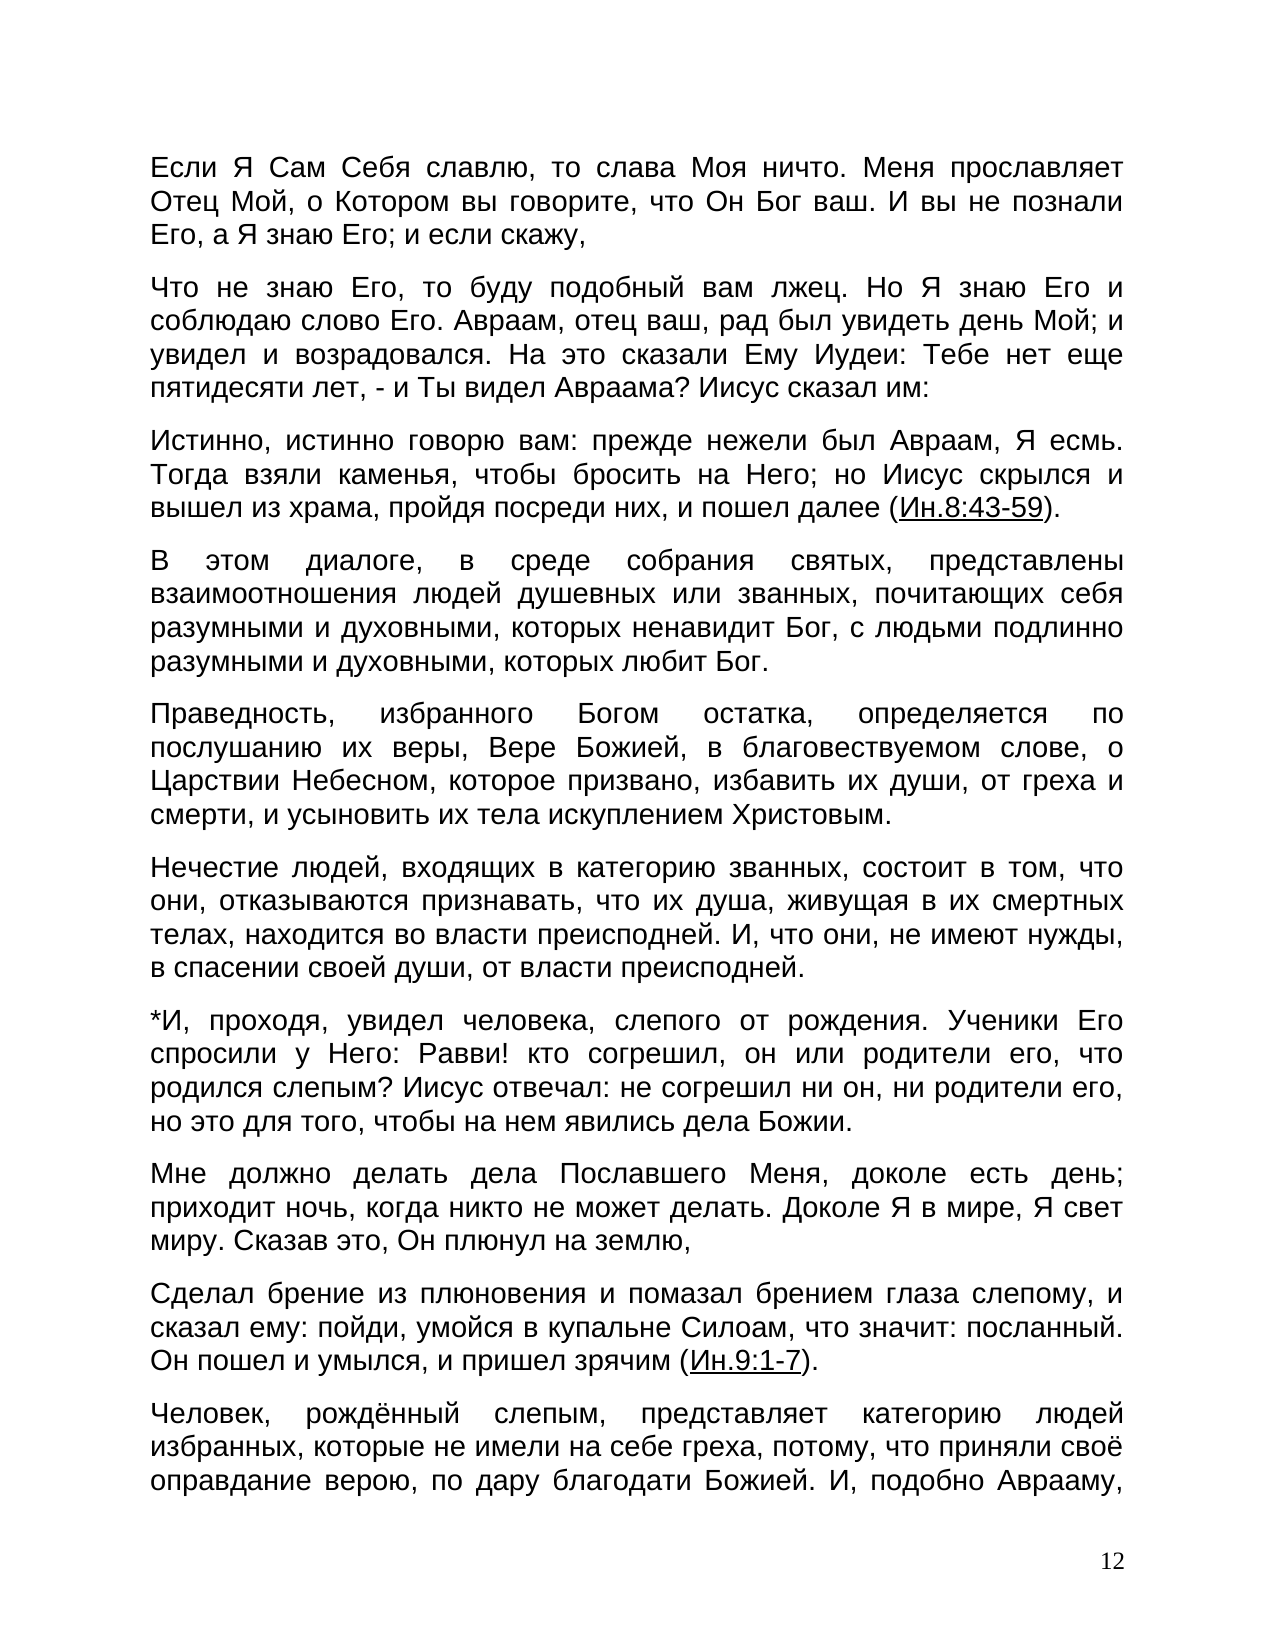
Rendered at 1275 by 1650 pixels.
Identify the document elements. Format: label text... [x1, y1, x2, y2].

text *И, проходя, увидел человека, слепого от рождения. Ученики Его спросили у Него: Равви! кто согрешил, он или родители его, что родился слепым? Иисус отвечал: не согрешил ни он, ни родители его, но это для того, чтобы на нем явились дела Божии. [150, 1003, 1125, 1137]
text Нечестие людей, входящих в категорию званных, состоит в том, что они, отказываются признавать, что их душа, живущая в их смертных телах, находится во власти преисподней. И, что они, не имеют нужды, в спасении своей души, от власти преисподней. [150, 849, 1125, 984]
text Праведность, избранного Богом остатка, определяется по послушанию их веры, Вере Божией, в благовествуемом слове, о Царствии Небесном, которое призвано, избавить их души, от греха и смерти, и усыновить их тела искуплением Христовым. [150, 696, 1125, 830]
text В этом диалоге, в среде собрания святых, представлены взаимоотношения людей душевных или званных, почитающих себя разумными и духовными, которых ненавидит Бог, с людьми подлинно разумными и духовными, которых любит Бог. [150, 543, 1125, 677]
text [150, 1396, 1125, 1496]
text Если Я Сам Себя славлю, то слава Моя ничто. Меня прославляет Отец Мой, о Котором вы говорите, что Он Бог ваш. И вы не познали Его, а Я знаю Его; и если скажу, [150, 150, 1125, 251]
text Что не знаю Его, то буду подобный вам лжец. Но Я знаю Его и соблюдаю слово Его. Авраам, отец ваш, рад был увидеть день Мой; и увидел и возрадовался. На это сказали Ему Иудеи: Тебе нет еще пятидесяти лет, - и Ты видел Авраама? Иисус сказал им: [150, 270, 1125, 404]
text Истинно, истинно говорю вам: прежде нежели был Авраам, Я есмь. Тогда взяли каменья, чтобы бросить на Него; но Иисус скрылся и вышел из храма, пройдя посреди них, и пошел далее (Ин.8:43-59). [150, 423, 1125, 524]
text Сделал брение из плюновения и помазал брением глаза слепому, и сказал ему: пойди, умойся в купальне Силоам, что значит: посланный. Он пошел и умылся, и пришел зрячим (Ин.9:1-7). [150, 1276, 1125, 1377]
text Мне должно делать дела Пославшего Меня, доколе есть день; приходит ночь, когда никто не может делать. Доколе Я в мире, Я свет миру. Сказав это, Он плюнул на землю, [150, 1156, 1125, 1257]
